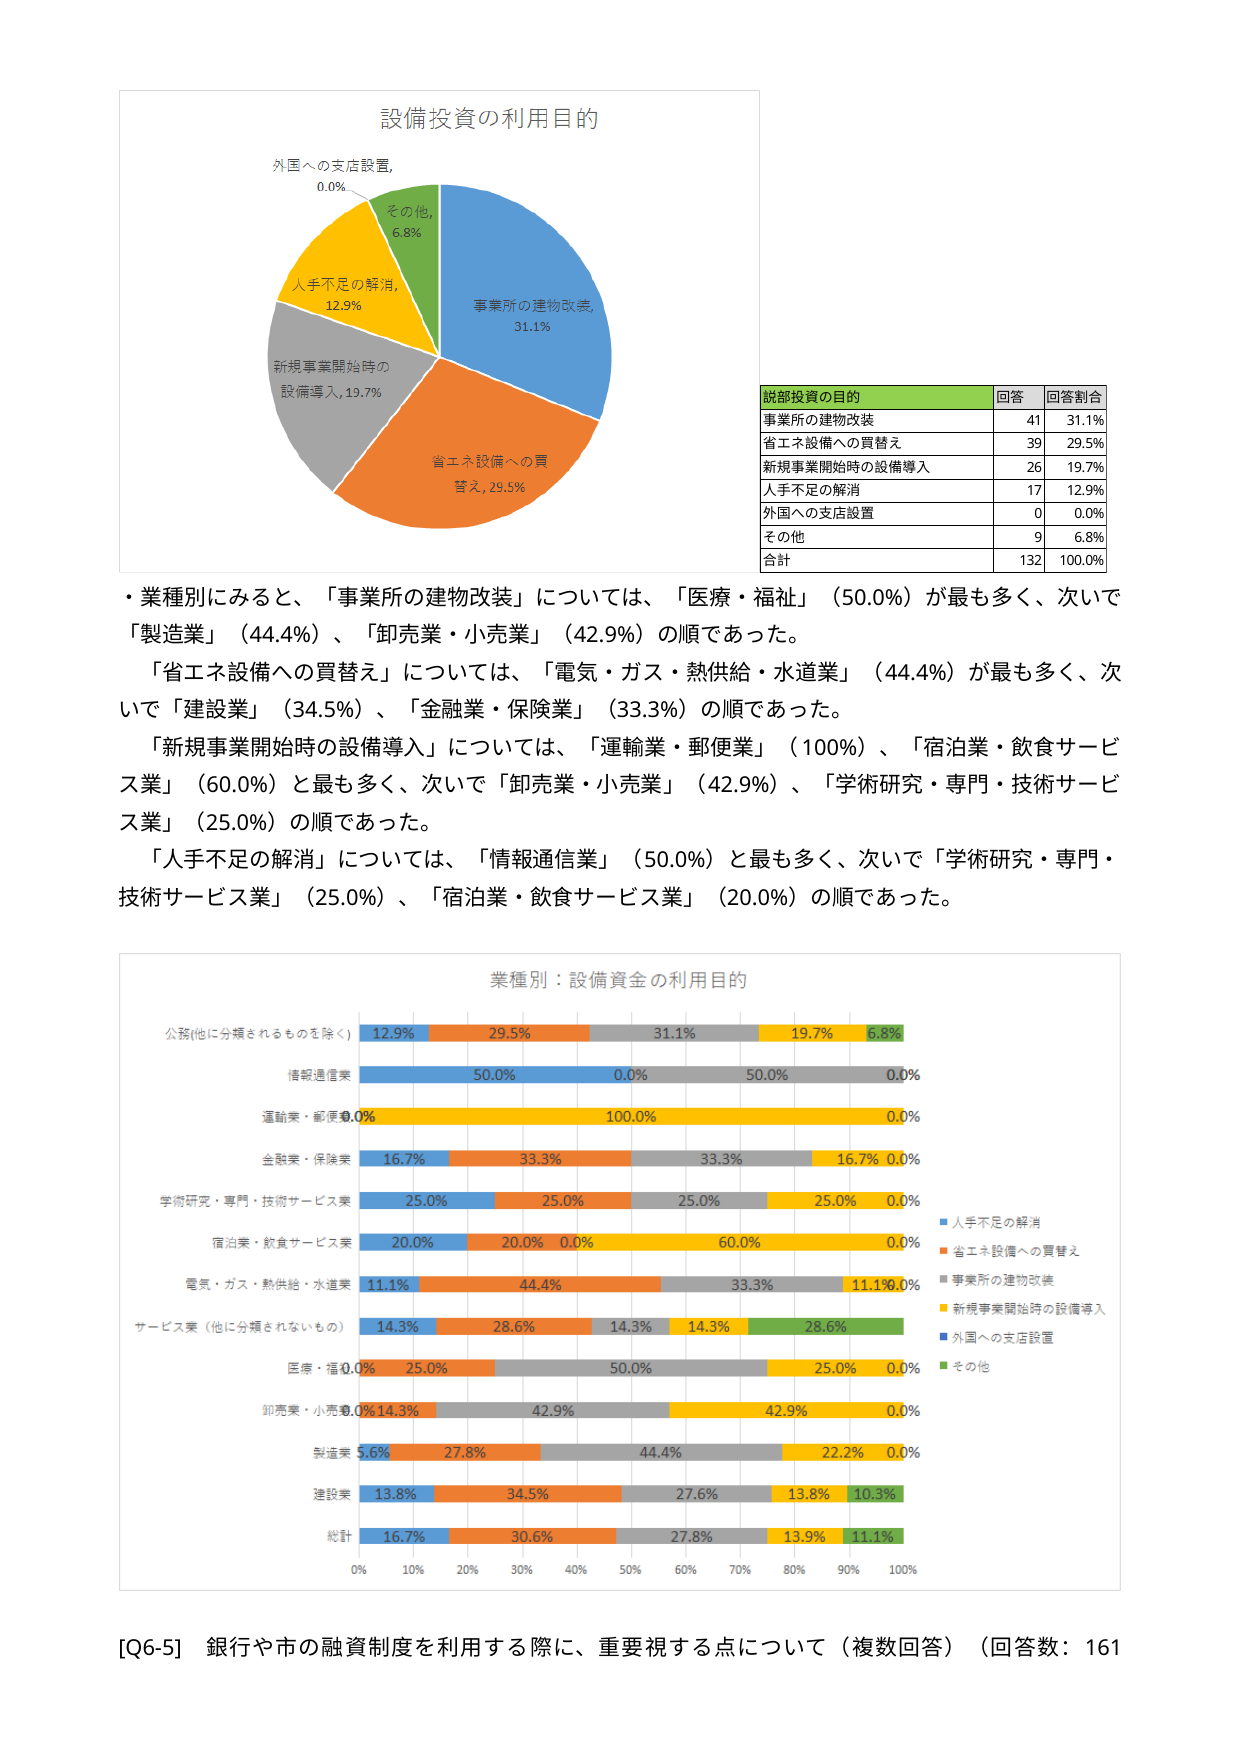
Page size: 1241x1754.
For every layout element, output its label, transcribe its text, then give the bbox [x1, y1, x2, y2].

picture [118, 89, 761, 573]
text ・業種別にみると、「事業所の建物改装」については、「医療・福祉」（50.0%）が最も多く、次いで「製造業」（44.4%）、「卸売業・小売業」（42.9%）の順であった。 [118, 577, 1122, 652]
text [118, 1627, 1122, 1664]
picture [118, 952, 1123, 1592]
text 「人手不足の解消」については、「情報通信業」（50.0%）と最も多く、次いで「学術研究・専門・技術サービス業」（25.0%）、「宿泊業・飲食サービス業」（20.0%）の順であった。 [118, 839, 1122, 914]
text 「省エネ設備への買替え」については、「電気・ガス・熱供給・水道業」（44.4%）が最も多く、次いで「建設業」（34.5%）、「金融業・保険業」（33.3%）の順であった。 [118, 652, 1122, 727]
text 「新規事業開始時の設備導入」については、「運輸業・郵便業」（100%）、「宿泊業・飲食サービス業」（60.0%）と最も多く、次いで「卸売業・小売業」（42.9%）、「学術研究・専門・技術サービス業」（25.0%）の順であった。 [118, 727, 1122, 839]
